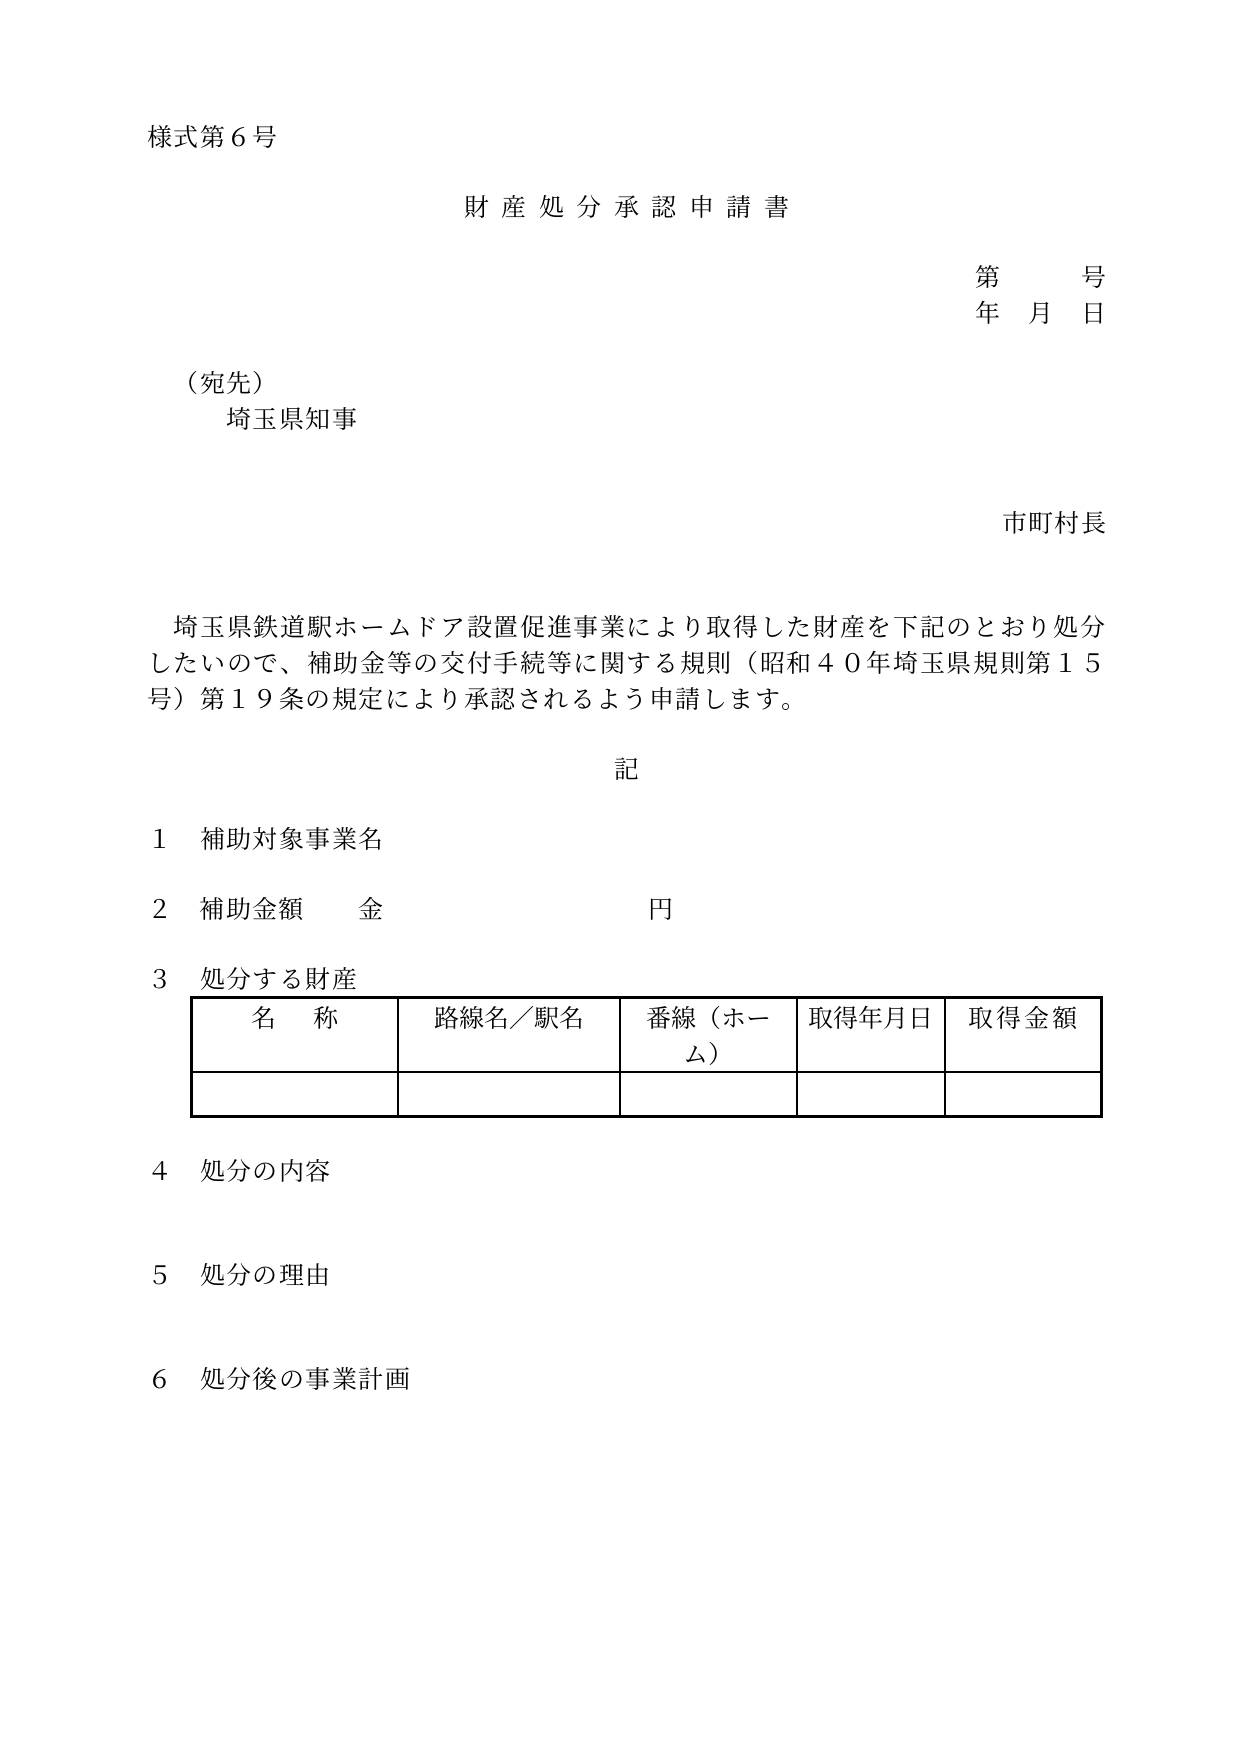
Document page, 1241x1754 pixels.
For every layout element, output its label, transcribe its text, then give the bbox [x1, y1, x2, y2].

table_header 取得金額 [946, 999, 1100, 1071]
table_cell [193, 1073, 397, 1115]
table_header 番線（ホーム） [621, 999, 796, 1071]
table_header 名称 [193, 999, 397, 1071]
text １ 補助対象事業名 [147, 820, 1106, 856]
text 財産処分承認申請書 [147, 188, 1106, 224]
table_header 取得年月日 [798, 999, 944, 1071]
text ５ 処分の理由 [147, 1256, 1106, 1292]
text 記 [147, 750, 1106, 786]
text ２ 補助金額 金 円 [147, 890, 1106, 926]
text 様式第６号 [147, 118, 1106, 154]
table_cell [621, 1073, 796, 1115]
table_header 路線名／駅名 [399, 999, 619, 1071]
table_cell [946, 1073, 1100, 1115]
text 第 号 [147, 258, 1106, 294]
text ４ 処分の内容 [147, 1152, 1106, 1188]
text 市町村長 [147, 504, 1106, 540]
text 埼玉県知事 [147, 400, 1106, 436]
text ３ 処分する財産 [147, 960, 1106, 996]
text （宛先） [147, 364, 1106, 400]
text ６ 処分後の事業計画 [147, 1360, 1106, 1396]
table_header [1103, 996, 1107, 1115]
text 年 月 日 [147, 294, 1106, 330]
table_cell [798, 1073, 944, 1115]
table_cell [399, 1073, 619, 1115]
text 埼玉県鉄道駅ホームドア設置促進事業により取得した財産を下記のとおり処分したいので、補助金等の交付手続等に関する規則（昭和４０年埼玉県規則第１５号）第１９条の規定により承認されるよう申請します。 [147, 608, 1106, 716]
